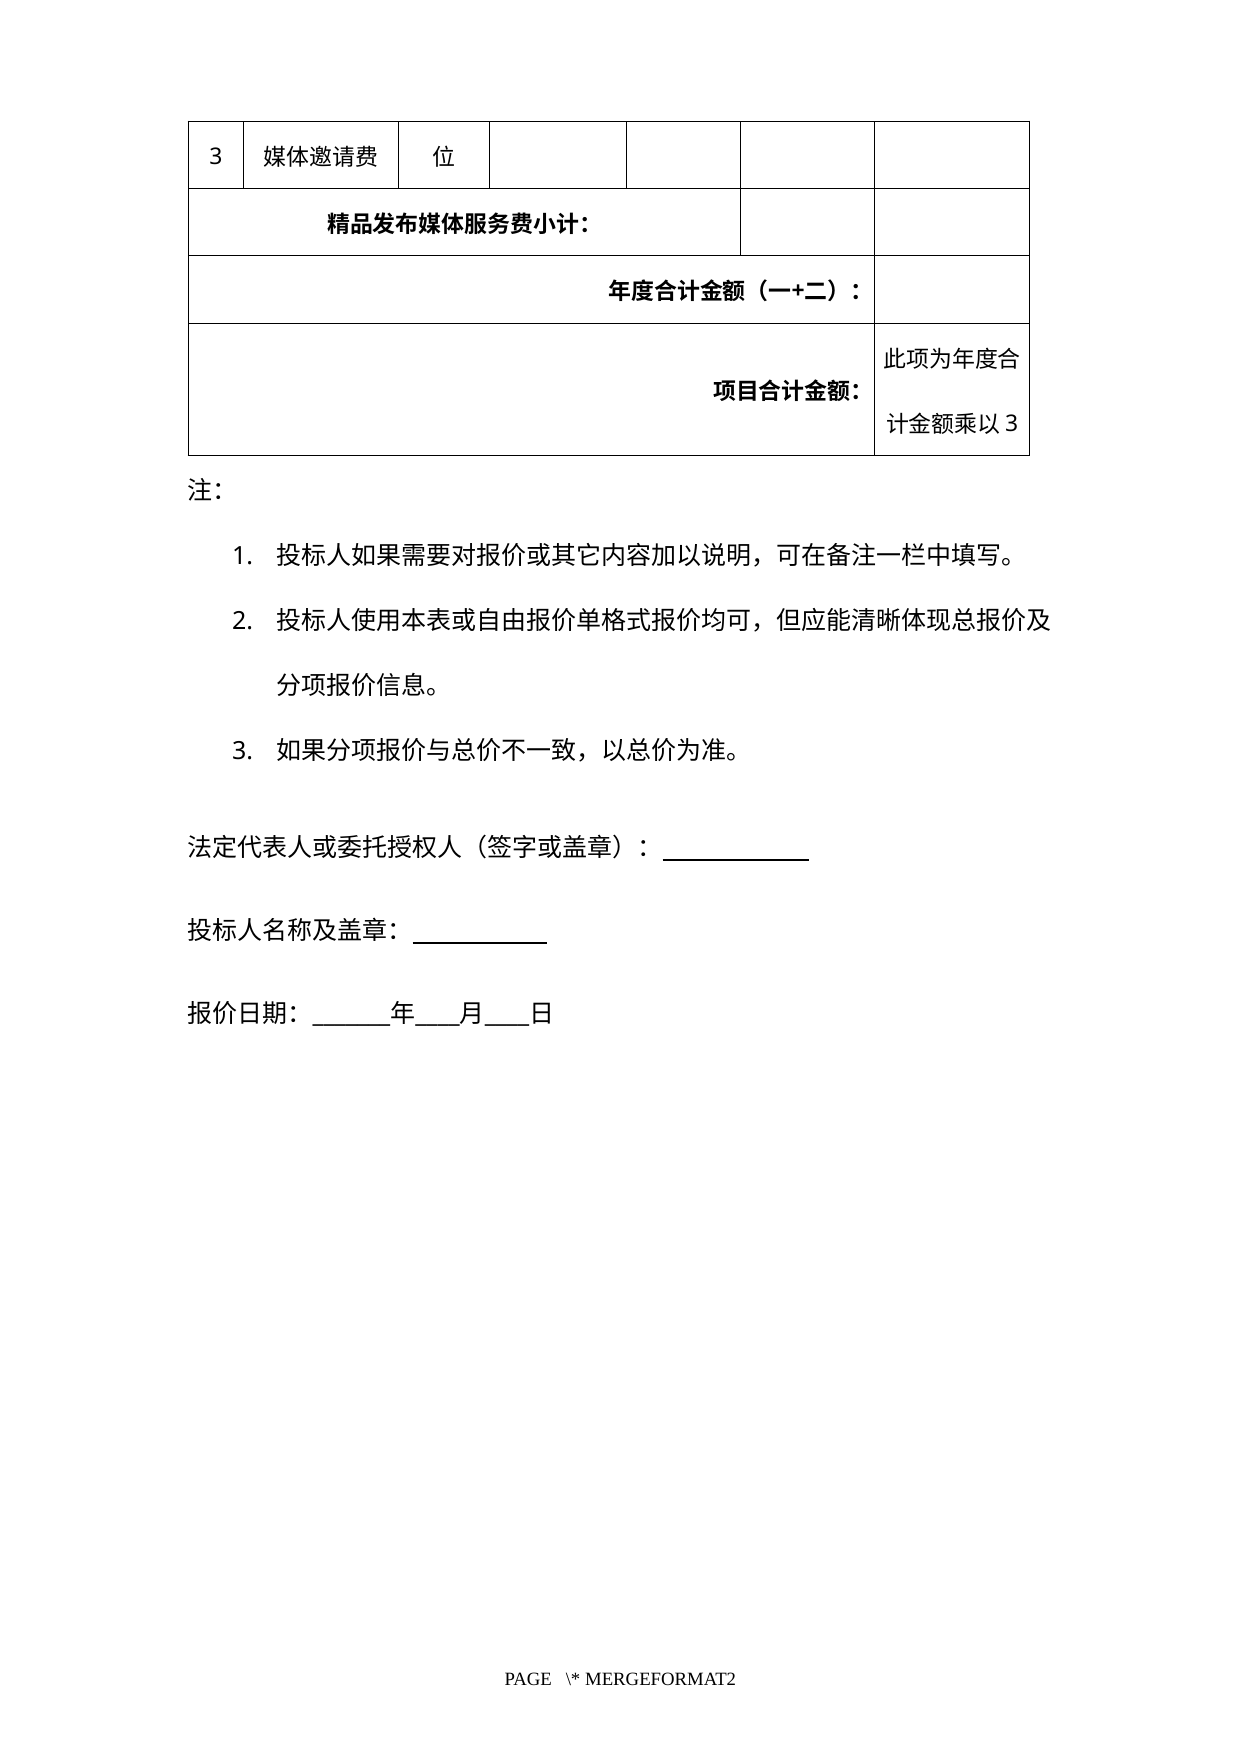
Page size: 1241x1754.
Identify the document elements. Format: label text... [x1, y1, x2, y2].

table_cell 媒体邀请费 [244, 122, 398, 188]
table_cell [875, 256, 1029, 322]
table_cell [490, 122, 626, 188]
text 注： [187, 456, 1053, 521]
list 如果分项报价与总价不一致，以总价为准。 [232, 716, 1053, 781]
table_cell [741, 189, 874, 255]
text 报价日期：_______年____月____日 [187, 979, 1053, 1044]
table_cell [875, 122, 1029, 188]
table_cell 3 [189, 122, 243, 188]
table_cell [875, 189, 1029, 255]
table_cell 项目合计金额： [189, 324, 874, 455]
table_cell [627, 122, 740, 188]
list 投标人如果需要对报价或其它内容加以说明，可在备注一栏中填写。 [232, 521, 1053, 586]
text 投标人名称及盖章： [187, 896, 1053, 961]
list 投标人使用本表或自由报价单格式报价均可，但应能清晰体现总报价及分项报价信息。 [232, 586, 1053, 716]
table_cell [741, 122, 874, 188]
table_cell 位 [399, 122, 489, 188]
table_cell 精品发布媒体服务费小计： [189, 189, 740, 255]
table_cell 年度合计金额（一+二）： [189, 256, 874, 322]
table_cell 此项为年度合计金额乘以3 [875, 324, 1029, 455]
text 法定代表人或委托授权人（签字或盖章）： [187, 813, 1053, 878]
